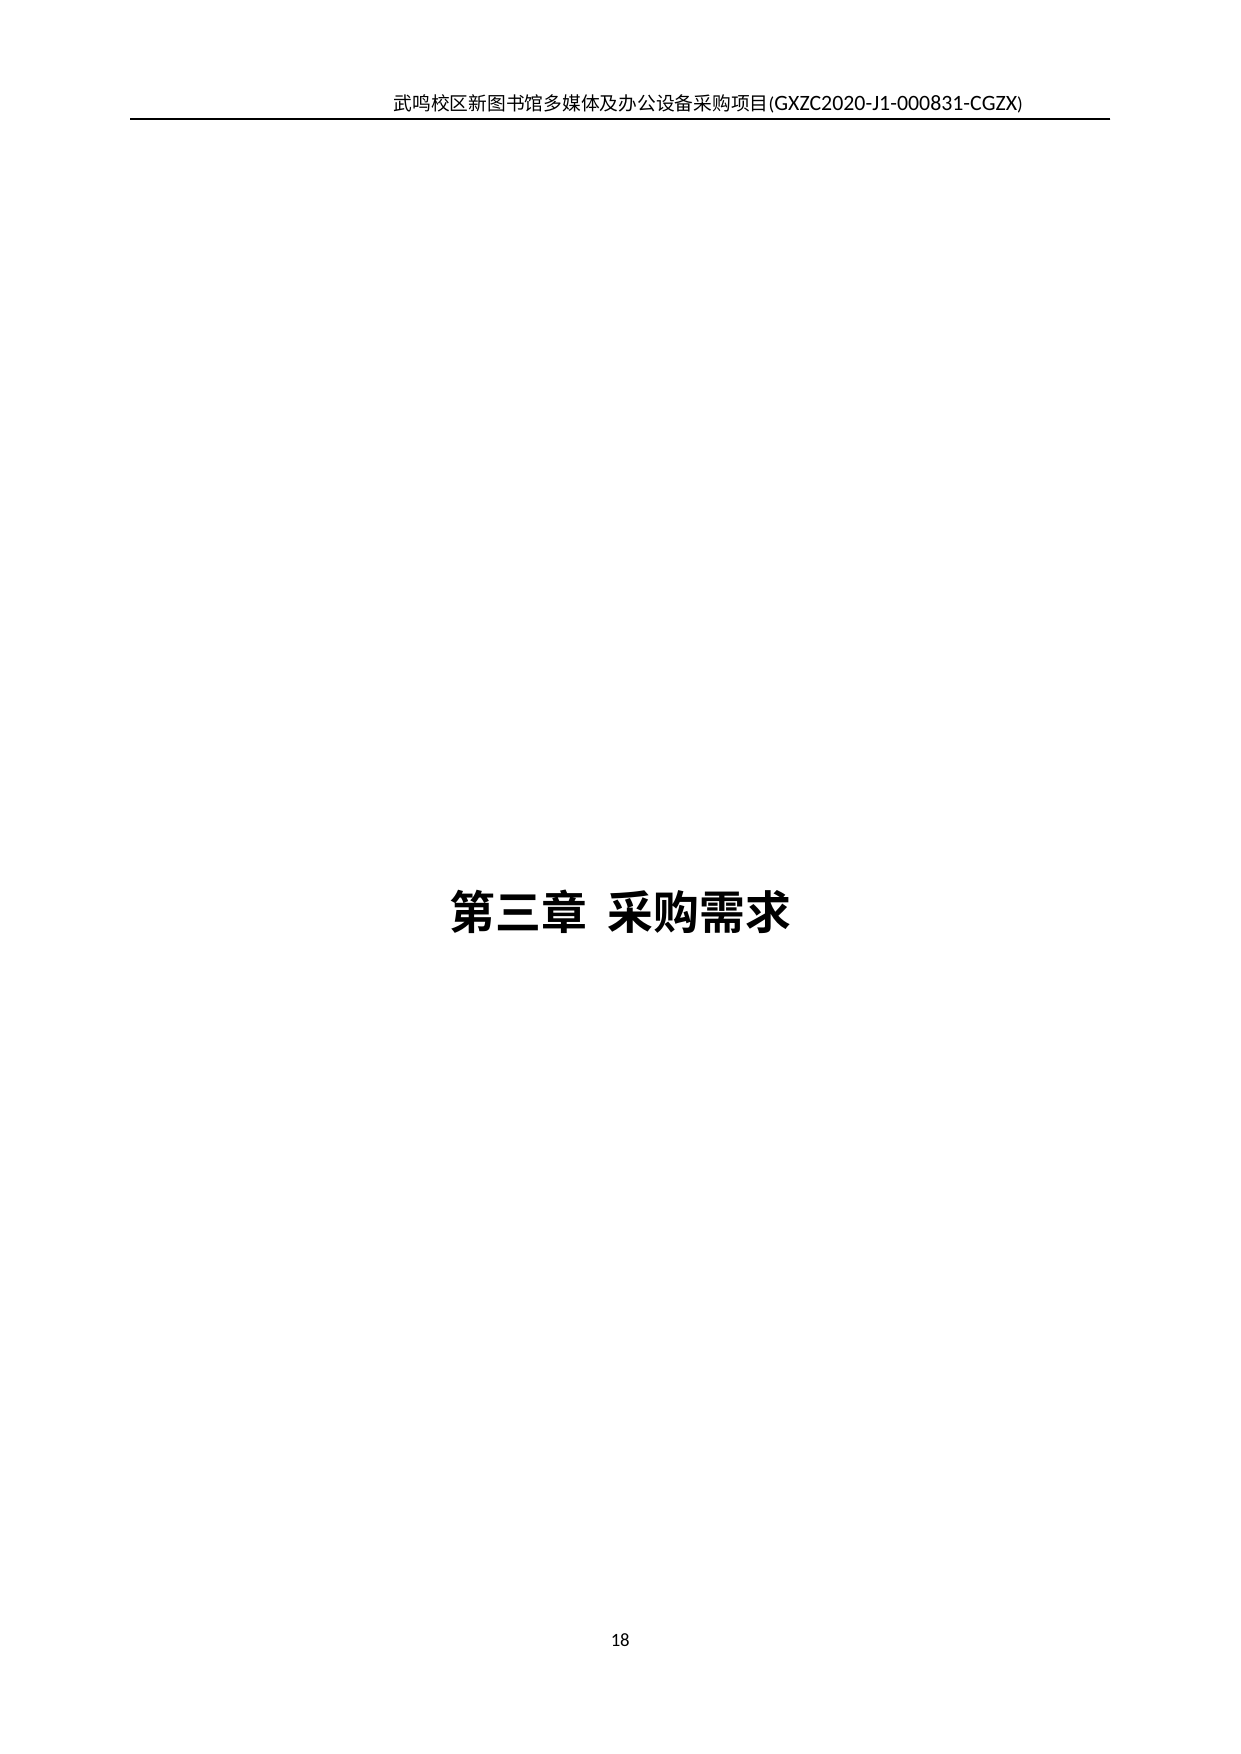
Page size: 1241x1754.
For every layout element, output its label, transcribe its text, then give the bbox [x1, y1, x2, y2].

text 第三章 采购需求 [130, 861, 1110, 958]
